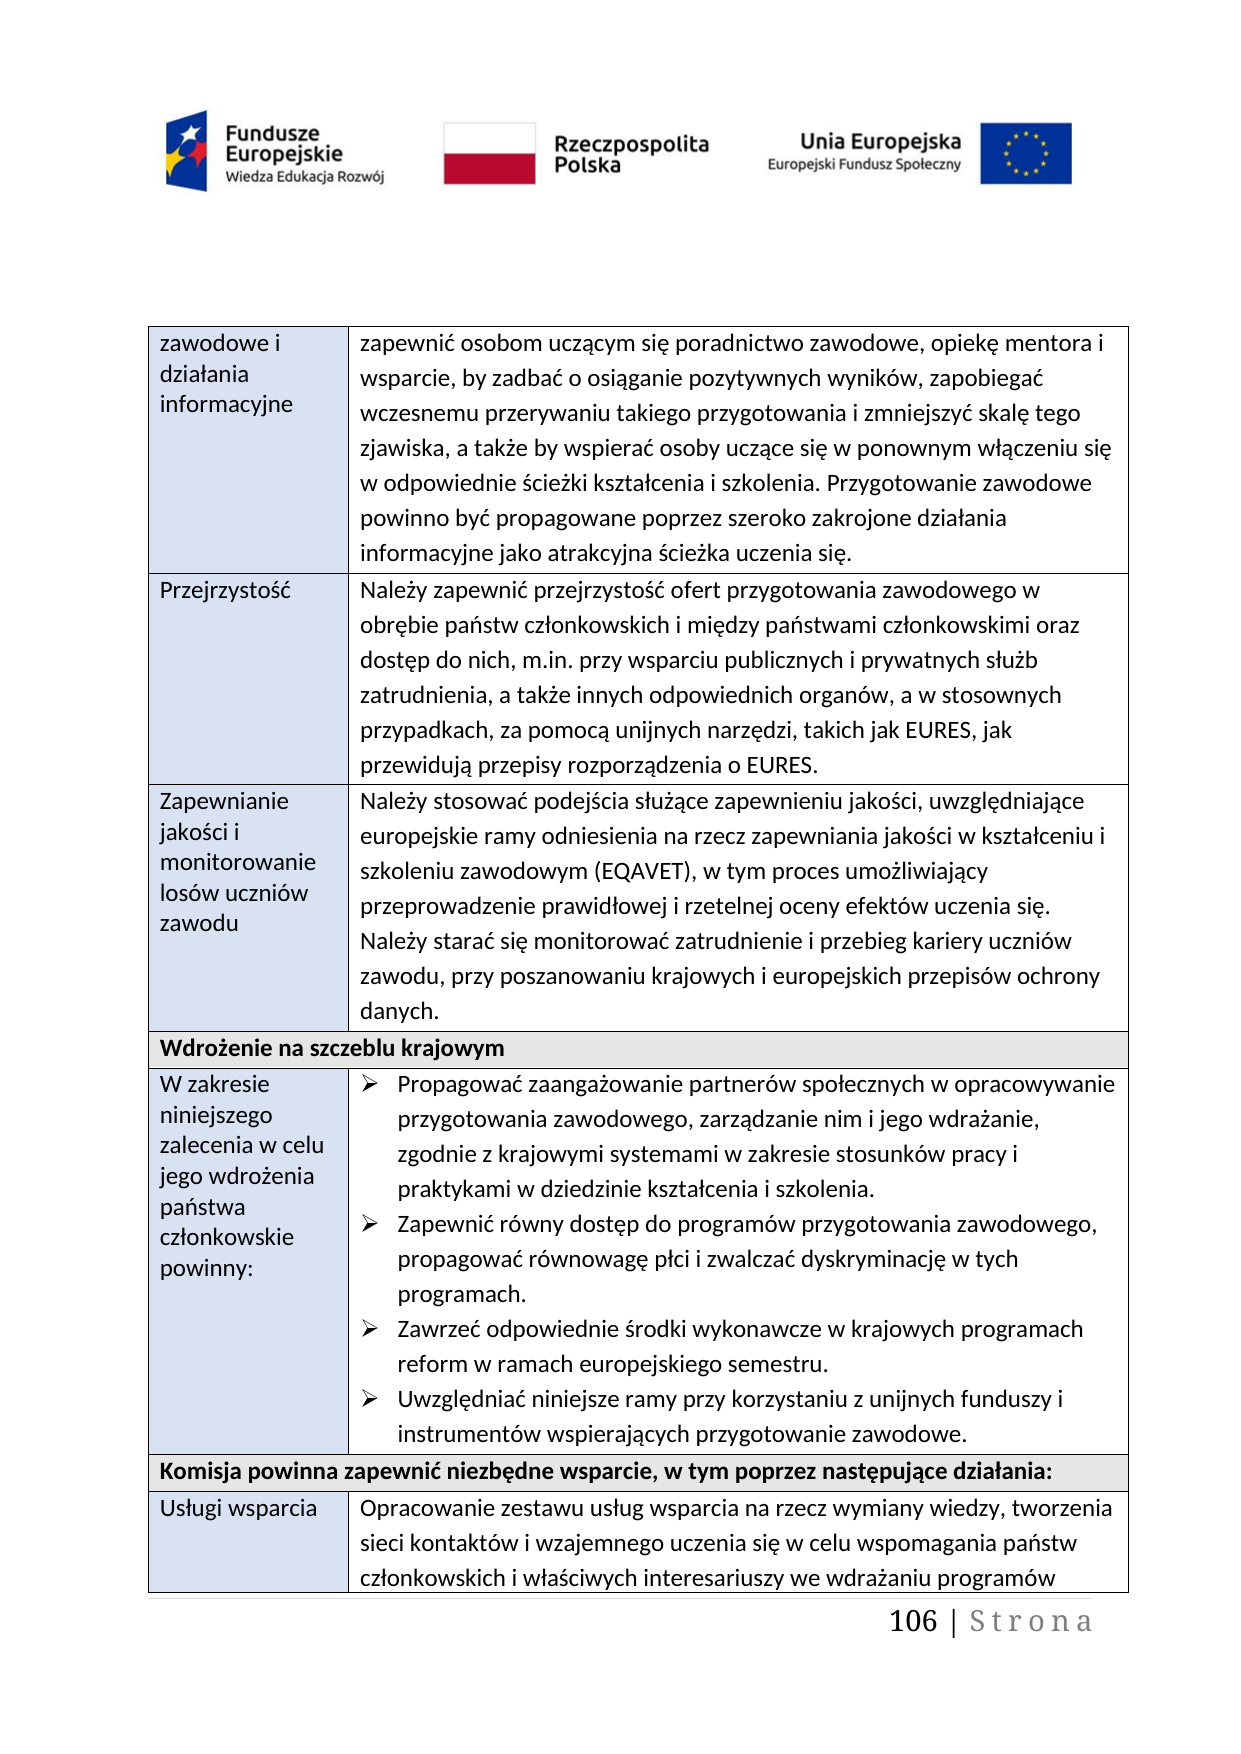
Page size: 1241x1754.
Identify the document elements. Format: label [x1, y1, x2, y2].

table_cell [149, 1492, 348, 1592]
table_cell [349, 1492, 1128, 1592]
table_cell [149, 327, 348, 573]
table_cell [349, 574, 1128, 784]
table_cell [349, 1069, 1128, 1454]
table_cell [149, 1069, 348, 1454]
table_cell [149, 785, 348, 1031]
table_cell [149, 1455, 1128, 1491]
picture [146, 90, 1092, 212]
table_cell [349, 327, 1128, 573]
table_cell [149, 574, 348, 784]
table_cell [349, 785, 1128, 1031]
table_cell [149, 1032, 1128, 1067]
